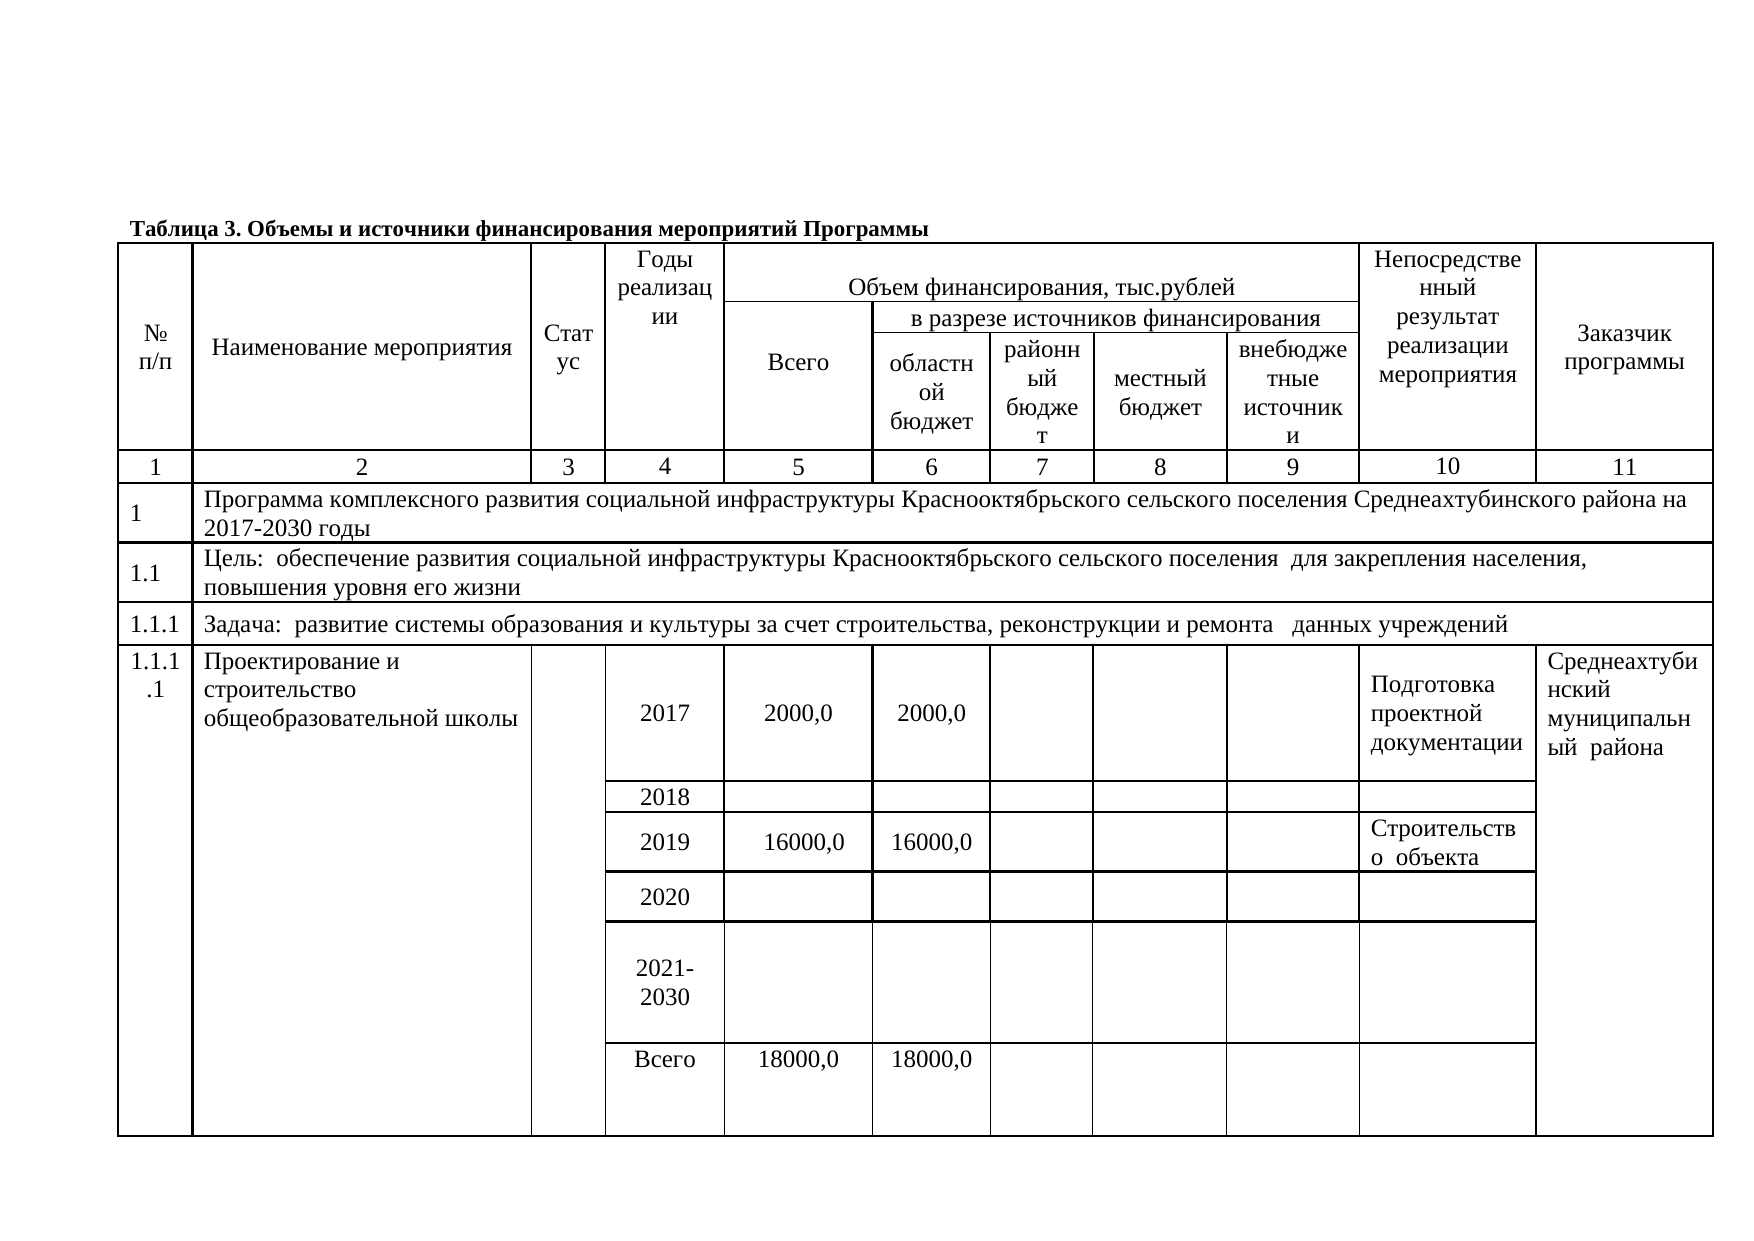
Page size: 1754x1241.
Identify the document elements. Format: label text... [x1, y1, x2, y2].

table_cell [1228, 782, 1358, 811]
table_cell [874, 782, 989, 811]
table_cell Программа комплексного развития социальной инфраструктуры Краснооктябрьского сельского поселения Среднеахтубинского района на 2017-2030 годы [194, 484, 1712, 541]
table_cell Подготовка проектной документации [1360, 646, 1535, 779]
table_cell [1360, 1044, 1535, 1134]
table_cell 5 [725, 451, 871, 482]
table_cell 1.1.1 [119, 603, 191, 644]
table_cell [1094, 873, 1226, 920]
table_cell местный бюджет [1095, 333, 1226, 449]
table_cell 4 [606, 451, 723, 482]
table_cell [725, 923, 872, 1042]
table_cell [874, 873, 989, 920]
table_cell Непосредственный результат реализации мероприятия [1360, 244, 1535, 449]
table_cell 1 [119, 484, 191, 541]
table_cell 18000,0 [725, 1044, 872, 1134]
table_cell Проектирование и строительство общеобразовательной школы [194, 646, 531, 1134]
table_cell [1360, 923, 1535, 1042]
table_cell 2017 [606, 646, 723, 779]
table_cell [873, 923, 990, 1042]
table_cell [1228, 813, 1358, 870]
table_cell 9 [1228, 451, 1358, 482]
table_cell 1.1 [119, 544, 191, 601]
table_cell [1094, 813, 1226, 870]
table_cell [1360, 873, 1535, 920]
table_cell [1227, 923, 1359, 1042]
table_cell 1 [119, 451, 191, 482]
table_cell [991, 782, 1092, 811]
table_cell [1094, 646, 1226, 779]
table_cell 2019 [606, 813, 723, 870]
table_cell [991, 646, 1092, 779]
table_cell [1228, 646, 1358, 779]
table_cell [991, 873, 1092, 920]
table_cell 1.1.1.1 [119, 646, 191, 1134]
table_cell 16000,0 [725, 813, 871, 870]
table_cell [725, 782, 871, 811]
table_cell областной бюджет [874, 333, 989, 449]
table_cell Среднеахтубинский муниципальный района [1537, 646, 1712, 1134]
table_cell 11 [1537, 451, 1712, 482]
table_cell 16000,0 [874, 813, 989, 870]
table_cell [1227, 1044, 1359, 1134]
table_cell Наименование мероприятия [194, 244, 530, 449]
table_cell внебюджетные источники [1228, 333, 1358, 449]
table_cell 18000,0 [873, 1044, 990, 1134]
table_cell 7 [991, 451, 1093, 482]
table_cell [1093, 1044, 1226, 1134]
table_cell 2020 [606, 873, 723, 920]
table_cell [1228, 873, 1358, 920]
table_cell 6 [874, 451, 989, 482]
table_cell [991, 1044, 1092, 1134]
table_cell [532, 646, 605, 1134]
table_cell 2000,0 [725, 646, 871, 779]
table_header Таблица 3. Объемы и источники финансирования мероприятий Программы [118, 163, 1713, 242]
table_cell Статус [532, 244, 604, 449]
table_cell 2 [194, 451, 530, 482]
table_cell Цель: обеспечение развития социальной инфраструктуры Краснооктябрьского сельского поселения для закрепления населения, повышения уровня его жизни [194, 544, 1712, 601]
table_cell Всего [725, 302, 871, 449]
table_cell [991, 923, 1092, 1042]
table_cell в разрезе источников финансирования [874, 302, 1358, 332]
table_cell [1094, 782, 1226, 811]
table_cell 2000,0 [874, 646, 989, 779]
table_cell 8 [1095, 451, 1226, 482]
table_cell 2018 [606, 782, 723, 811]
table_cell [1360, 782, 1535, 811]
table_cell 10 [1360, 451, 1535, 482]
table_cell [991, 813, 1092, 870]
table_cell Годы реализации [606, 244, 723, 449]
table_cell Объем финансирования, тыс.рублей [725, 244, 1358, 301]
table_cell № п/п [119, 244, 191, 449]
table_cell Всего [606, 1044, 724, 1134]
table_cell Строительство объекта [1360, 813, 1535, 870]
table_cell 3 [532, 451, 604, 482]
table_cell [1093, 923, 1226, 1042]
table_cell Заказчик программы [1537, 244, 1712, 449]
table_cell районный бюджет [991, 333, 1093, 449]
table_cell 2021-2030 [606, 923, 724, 1042]
table_cell [725, 873, 871, 920]
table_cell Задача: развитие системы образования и культуры за счет строительства, реконструкции и ремонта данных учреждений [194, 603, 1712, 644]
